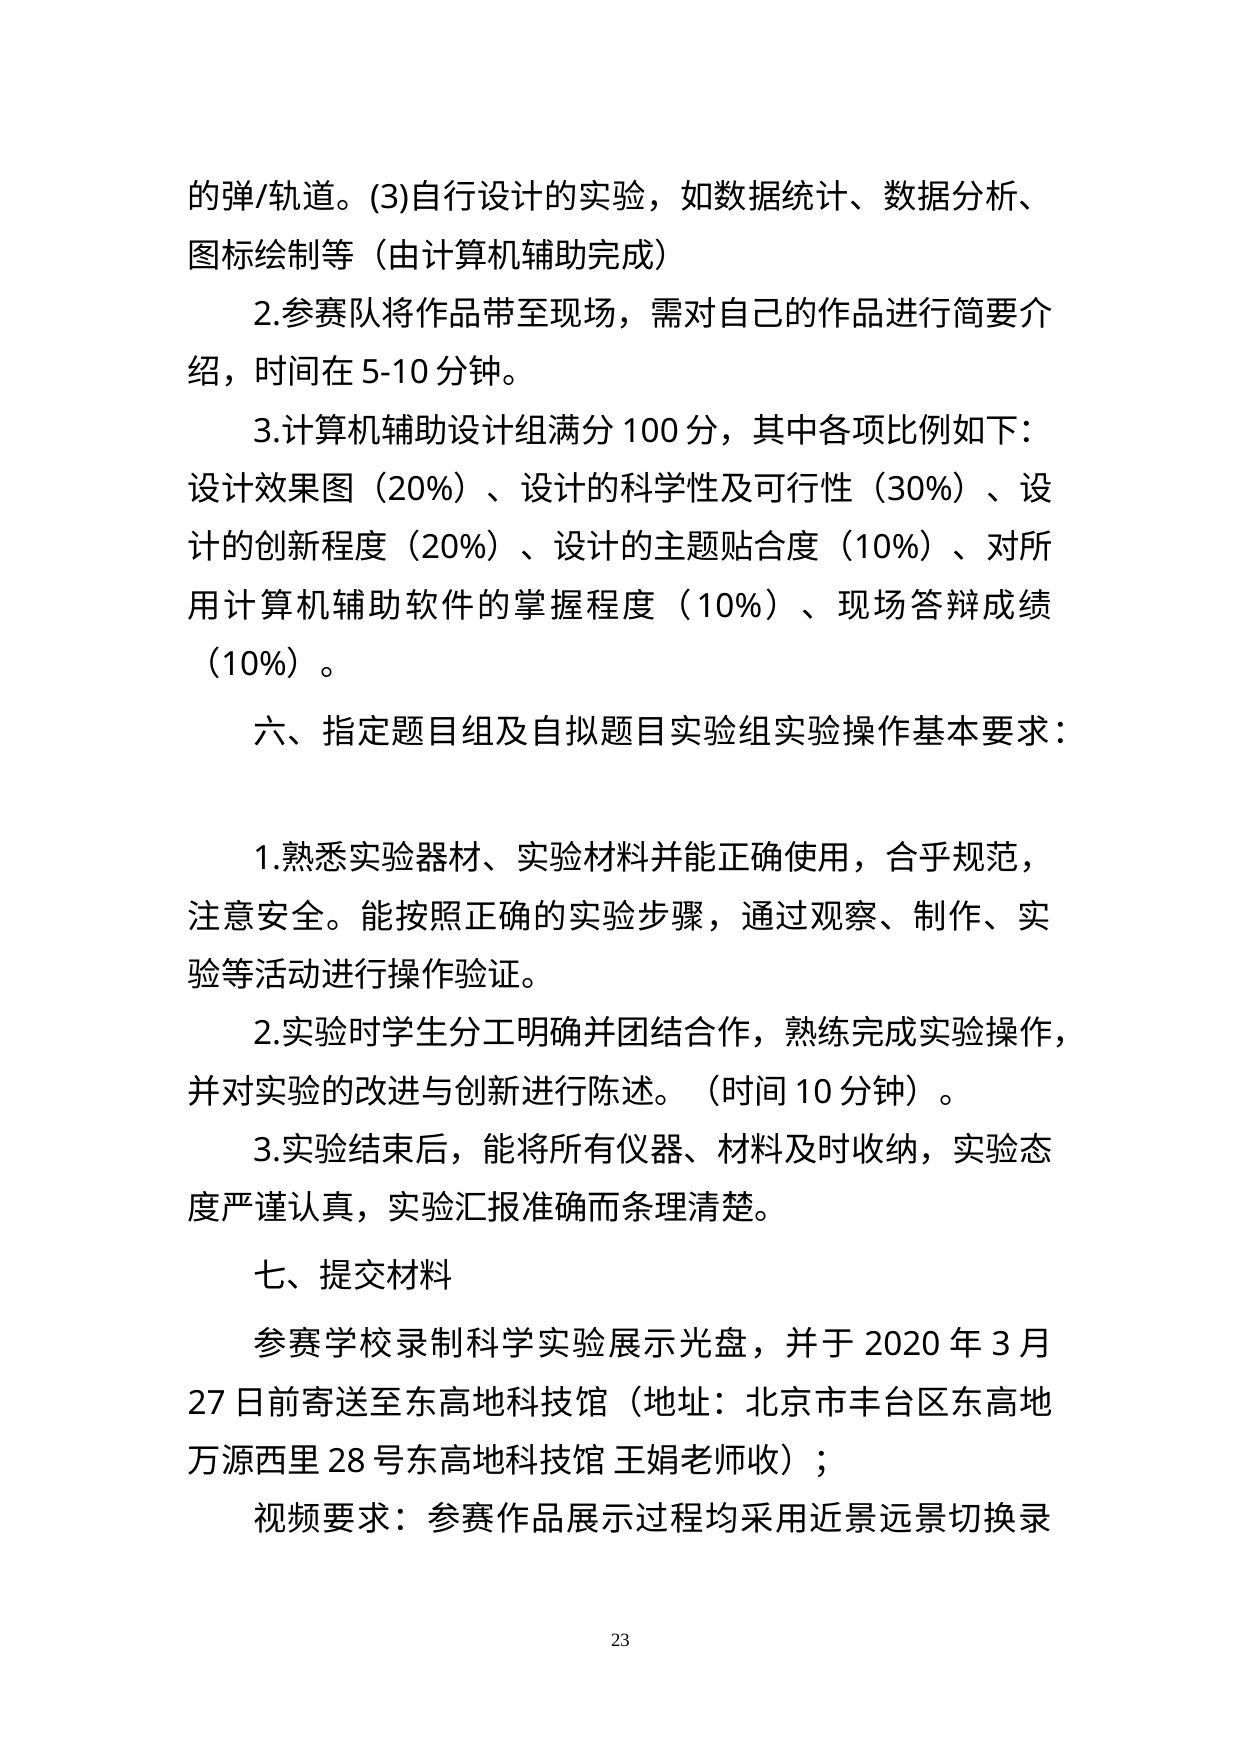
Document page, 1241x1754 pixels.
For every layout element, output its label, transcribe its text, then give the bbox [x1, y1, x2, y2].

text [187, 162, 1053, 279]
text 六、指定题目组及自拟题目实验组实验操作基本要求： [187, 697, 1053, 813]
text 1.熟悉实验器材、实验材料并能正确使用，合乎规范，注意安全。能按照正确的实验步骤，通过观察、制作、实验等活动进行操作验证。 [187, 823, 1053, 998]
text 2.参赛队将作品带至现场，需对自己的作品进行简要介绍，时间在5-10分钟。 [187, 279, 1053, 395]
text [187, 1484, 1053, 1542]
text 2.实验时学生分工明确并团结合作，熟练完成实验操作，并对实验的改进与创新进行陈述。（时间10分钟）。 [187, 998, 1053, 1115]
text 七、提交材料 [187, 1241, 1053, 1299]
text 参赛学校录制科学实验展示光盘，并于2020年3月27日前寄送至东高地科技馆（地址：北京市丰台区东高地万源西里28号东高地科技馆 王娟老师收）； [187, 1309, 1053, 1484]
text 3.计算机辅助设计组满分100分，其中各项比例如下：设计效果图（20%）、设计的科学性及可行性（30%）、设计的创新程度（20%）、设计的主题贴合度（10%）、对所用计算机辅助软件的掌握程度（10%）、现场答辩成绩（10%）。 [187, 395, 1053, 687]
text 3.实验结束后，能将所有仪器、材料及时收纳，实验态度严谨认真，实验汇报准确而条理清楚。 [187, 1115, 1053, 1231]
